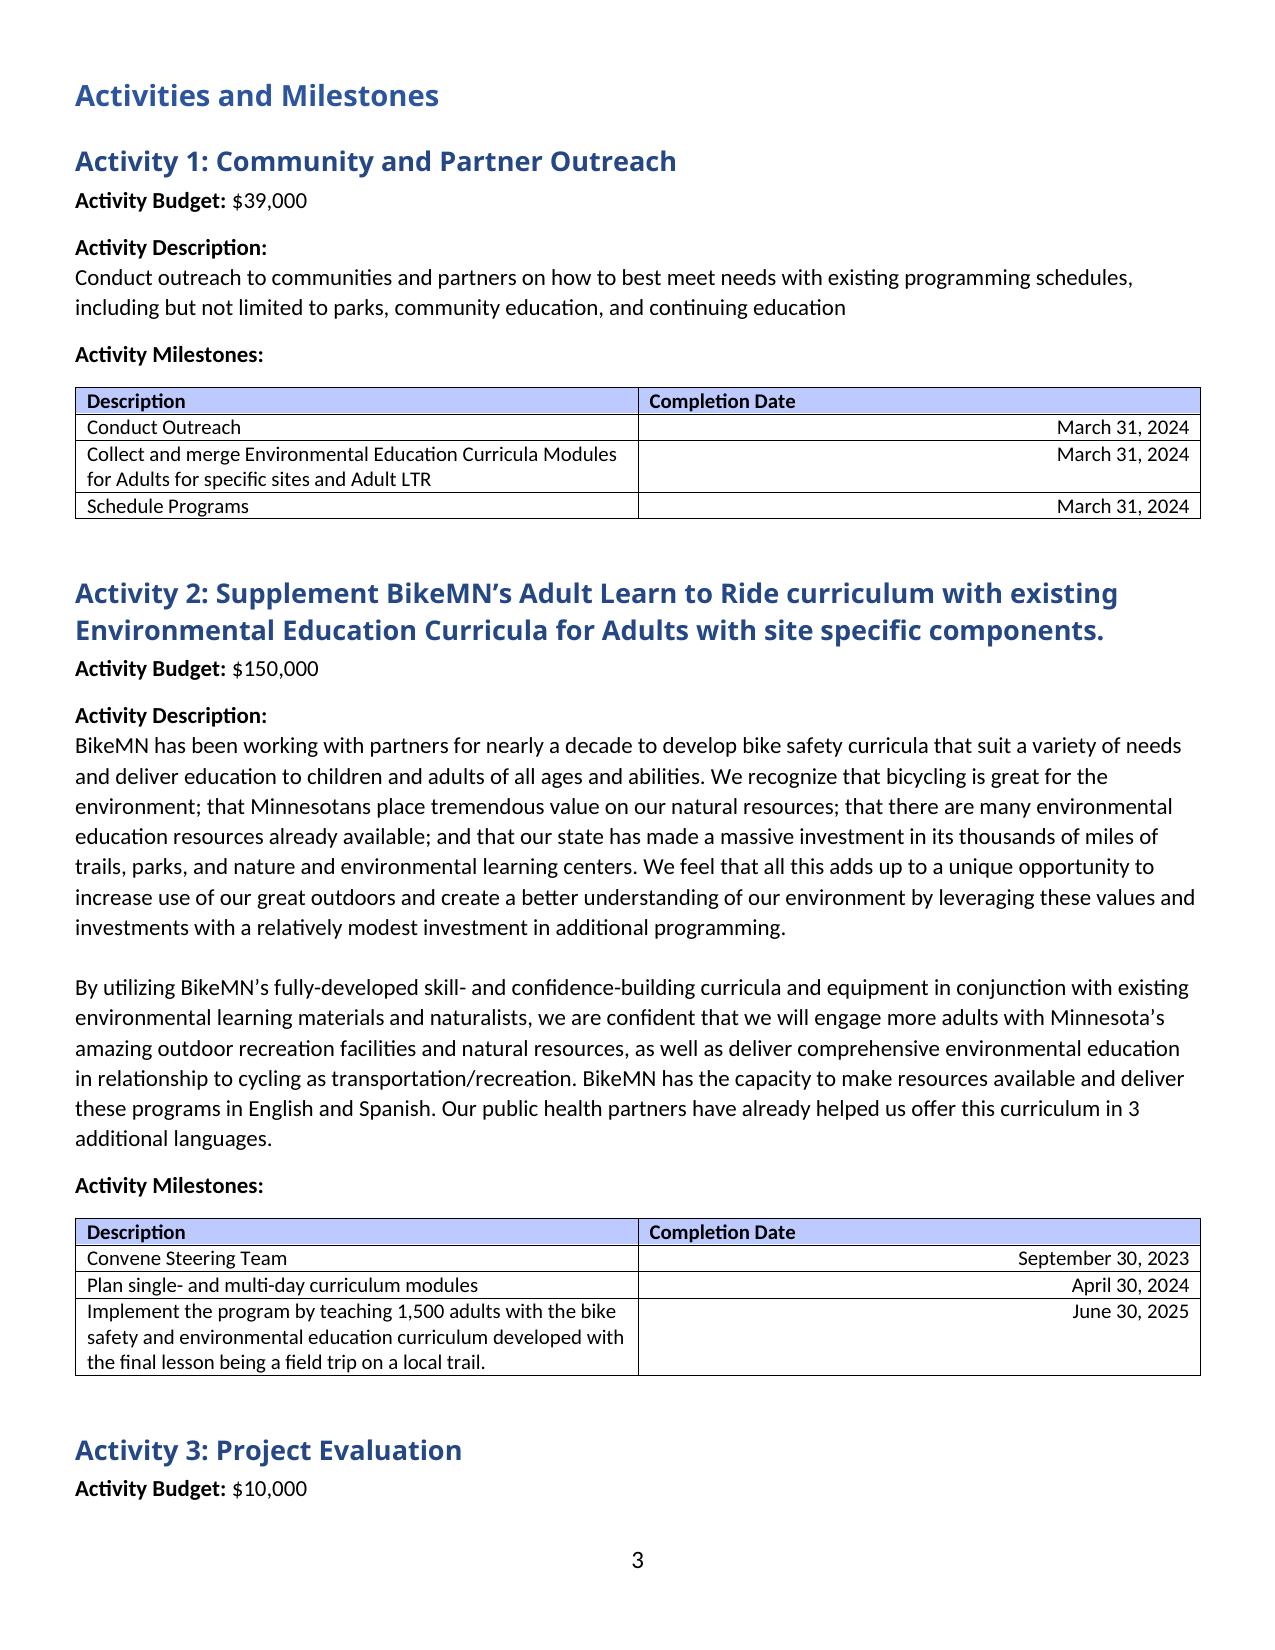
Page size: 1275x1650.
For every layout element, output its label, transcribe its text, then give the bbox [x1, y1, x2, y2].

table_cell Implement the program by teaching 1,500 adults with the bike safety and environmental education curriculum developed with the final lesson being a field trip on a local trail. [76, 1299, 638, 1375]
table_cell Conduct Outreach [76, 415, 638, 440]
text Activity Budget: $150,000 [75, 654, 1200, 682]
text Activity Budget: $39,000 [75, 186, 1200, 214]
table_header Completion Date [639, 1219, 1200, 1244]
table_header Completion Date [639, 388, 1200, 413]
subtitle Activities and Milestones [75, 75, 1200, 115]
table_header Description [76, 388, 638, 413]
table_cell Plan single- and multi-day curriculum modules [76, 1272, 638, 1297]
table_cell Collect and merge Environmental Education Curricula Modules for Adults for specific sites and Adult LTR [76, 441, 638, 492]
table_header Description [76, 1219, 638, 1244]
table_cell April 30, 2024 [639, 1272, 1200, 1297]
table_cell March 31, 2024 [639, 493, 1200, 518]
text Activity Milestones: [75, 1171, 1200, 1199]
text Activity Budget: $10,000 [75, 1474, 1200, 1502]
text Activity Description: BikeMN has been working with partners for nearly a decade to develop bike safety curricula that suit a variety of needs and deliver education to children and adults of all ages and abilities. We recognize that bicycling is great for the environment; that Minnesotans place tremendous value on our natural resources; that there are many environmental education resources already available; and that our state has made a massive investment in its thousands of miles of trails, parks, and nature and environmental learning centers. We feel that all this adds up to a unique opportunity to increase use of our great outdoors and create a better understanding of our environment by leveraging these values and investments with a relatively modest investment in additional programming. By utilizing BikeMN’s fully-developed skill- and confidence-building curricula and equipment in conjunction with existing environmental learning materials and naturalists, we are confident that we will engage more adults with Minnesota’s amazing outdoor recreation facilities and natural resources, as well as deliver comprehensive environmental education in relationship to cycling as transportation/recreation. BikeMN has the capacity to make resources available and deliver these programs in English and Spanish. Our public health partners have already helped us offer this curriculum in 3 additional languages. [75, 701, 1200, 1152]
subtitle Activity 1: Community and Partner Outreach [75, 143, 1200, 180]
table_cell March 31, 2024 [639, 415, 1200, 440]
text Activity Description: Conduct outreach to communities and partners on how to best meet needs with existing programming schedules, including but not limited to parks, community education, and continuing education [75, 233, 1200, 321]
table_cell March 31, 2024 [639, 441, 1200, 492]
table_cell Schedule Programs [76, 493, 638, 518]
table_cell Convene Steering Team [76, 1246, 638, 1271]
text Activity Milestones: [75, 340, 1200, 368]
subtitle Activity 2: Supplement BikeMN’s Adult Learn to Ride curriculum with existing Environmental Education Curricula for Adults with site specific components. [75, 574, 1200, 648]
subtitle Activity 3: Project Evaluation [75, 1431, 1200, 1468]
table_cell June 30, 2025 [639, 1299, 1200, 1375]
table_cell September 30, 2023 [639, 1246, 1200, 1271]
